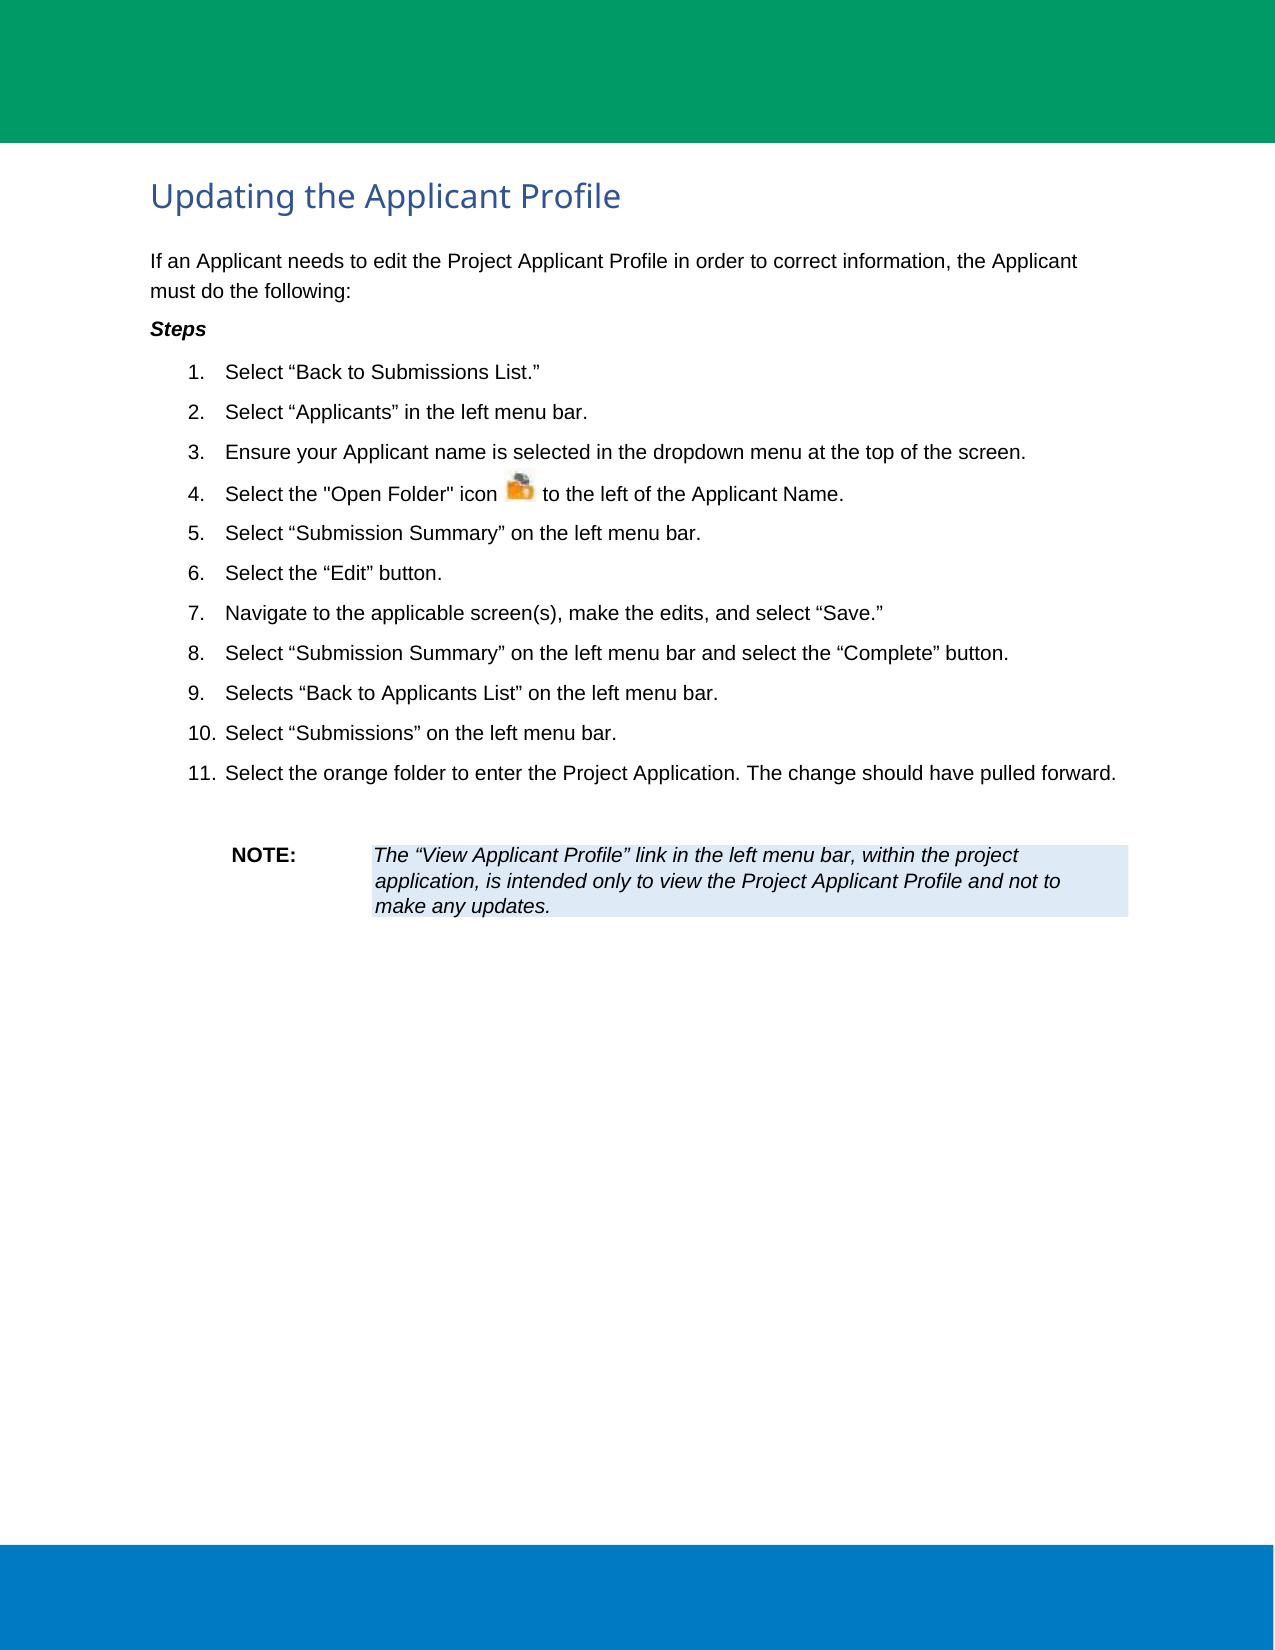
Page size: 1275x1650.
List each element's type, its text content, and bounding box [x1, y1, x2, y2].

list Ensure your Applicant name is selected in the dropdown menu at the top of the screen. [188, 440, 1125, 464]
list Select “Applicants” in the left menu bar. [188, 399, 1125, 423]
text Steps [150, 317, 1125, 341]
picture [503, 468, 537, 502]
list Navigate to the applicable screen(s), make the edits, and select “Save.” [188, 601, 1125, 624]
text NOTE: The “View Applicant Profile” link in the left menu bar, within the project application, is intended only to view the Project Applicant Profile and not to make any updates. [231, 843, 1119, 918]
list Select “Submissions” on the left menu bar. [188, 721, 1125, 745]
list Select “Back to Submissions List.” [188, 359, 1125, 383]
list Select the "Open Folder" icon to the left of the Applicant Name. [188, 469, 1125, 506]
subtitle Updating the Applicant Profile [150, 173, 1125, 218]
list Select “Submission Summary” on the left menu bar. [188, 520, 1125, 544]
list Selects “Back to Applicants List” on the left menu bar. [188, 681, 1125, 705]
list Select the “Edit” button. [188, 560, 1125, 584]
list Select “Submission Summary” on the left menu bar and select the “Complete” button. [188, 641, 1125, 664]
text If an Applicant needs to edit the Project Applicant Profile in order to correct information, the Applicant must do the following: [150, 248, 1079, 303]
list Select the orange folder to enter the Project Application. The change should have pulled forward. [188, 760, 1125, 784]
picture [0, 0, 1275, 143]
